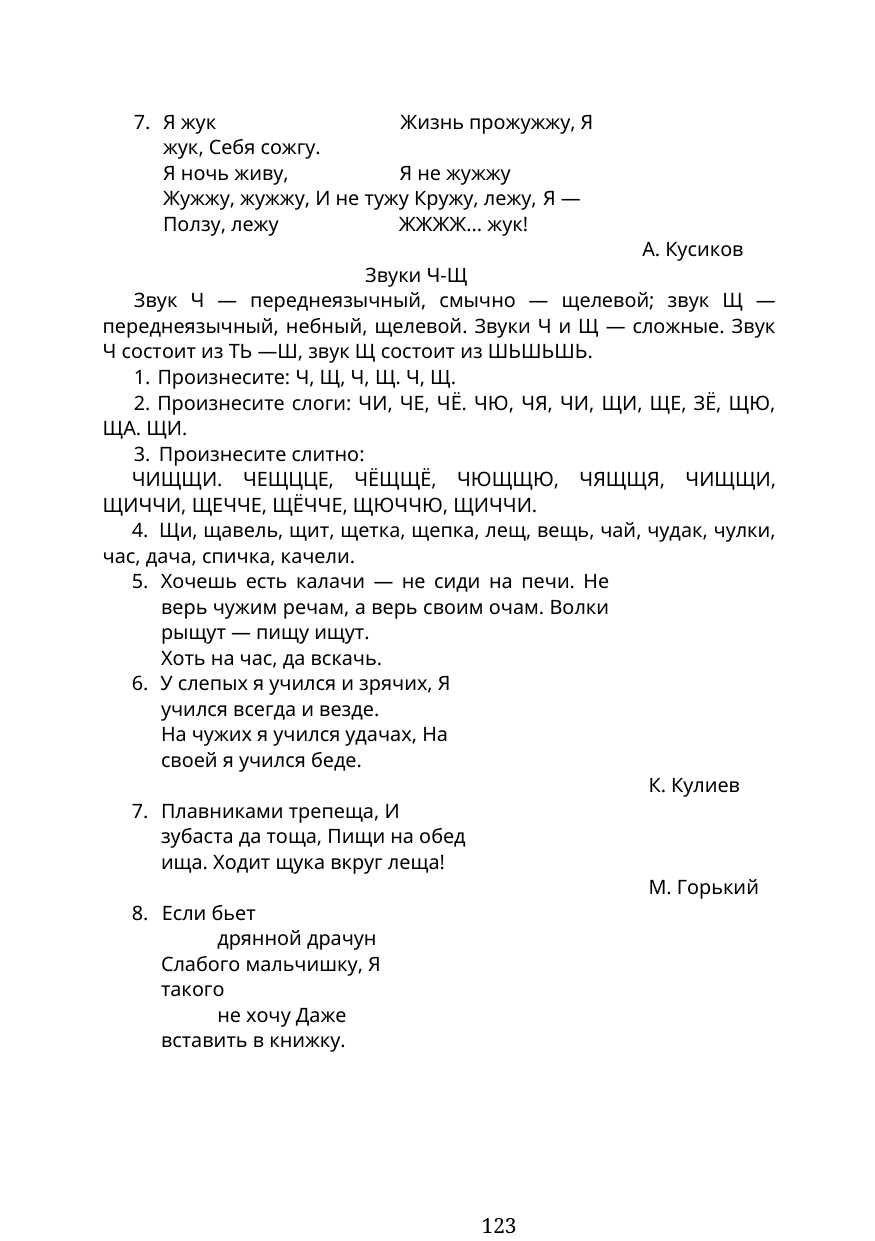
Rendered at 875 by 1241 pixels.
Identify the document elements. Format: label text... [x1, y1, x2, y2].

text Звуки Ч-Щ [365, 262, 778, 287]
text дрянной драчун Слабого мальчишку, Я такого [161, 925, 424, 1002]
text Хоть на час, да вскачь. [161, 645, 778, 670]
text ЧИЩЩИ. ЧЕЩЦЦЕ, ЧЁЩЩЁ, ЧЮЩЩЮ, ЧЯЩЩЯ, ЧИЩЩИ, ЩИЧЧИ, ЩЕЧЧЕ, ЩЁЧЧЕ, ЩЮЧЧЮ, ЩИЧЧИ. [102, 466, 776, 517]
text Жужжу, жужжу, И не тужу Кружу, лежу, Я — [163, 185, 776, 211]
list Я жук Жизнь прожужжу, Я жук, Себя сожгу. [134, 109, 618, 160]
list Если бьет [102, 900, 778, 925]
list Плавниками трепеща, И зубаста да тоща, Пищи на обед ища. Ходит щука вкруг леща! [132, 798, 468, 874]
list Хочешь есть калачи — не сиди на печи. Не верь чужим речам, а верь своим очам. Волки рыщут — пищу ищут. [132, 568, 610, 645]
list Произнесите: Ч, Щ, Ч, Щ. Ч, Щ. [102, 364, 778, 389]
text Звук Ч — переднеязычный, смычно — щелевой; звук Щ — переднеязычный, небный, щелевой. Звуки Ч и Щ — сложные. Звук Ч состоит из ТЬ —Ш, звук Щ состоит из ШЬШЬШЬ. [102, 287, 776, 364]
list Произнесите слоги: ЧИ, ЧЕ, ЧЁ. ЧЮ, ЧЯ, ЧИ, ЩИ, ЩЕ, ЗЁ, ЩЮ, ЩА. ЩИ. [102, 389, 776, 441]
text К. Кулиев [648, 772, 778, 798]
text А. Кусиков [642, 236, 778, 262]
list У слепых я учился и зрячих, Я учился всегда и везде. [132, 670, 468, 721]
list Щи, щавель, щит, щетка, щепка, лещ, вещь, чай, чудак, чулки, час, дача, спичка, качели. [102, 517, 776, 568]
text М. Горький [648, 874, 778, 900]
text не хочу Даже вставить в книжку. [161, 1002, 424, 1053]
text На чужих я учился удачах, На своей я учился беде. [161, 721, 468, 772]
text Ползу, лежу ЖЖЖЖ... жук! [163, 211, 778, 236]
list Произнесите слитно: [102, 441, 778, 466]
text Я ночь живу, Я не жужжу [163, 160, 778, 185]
